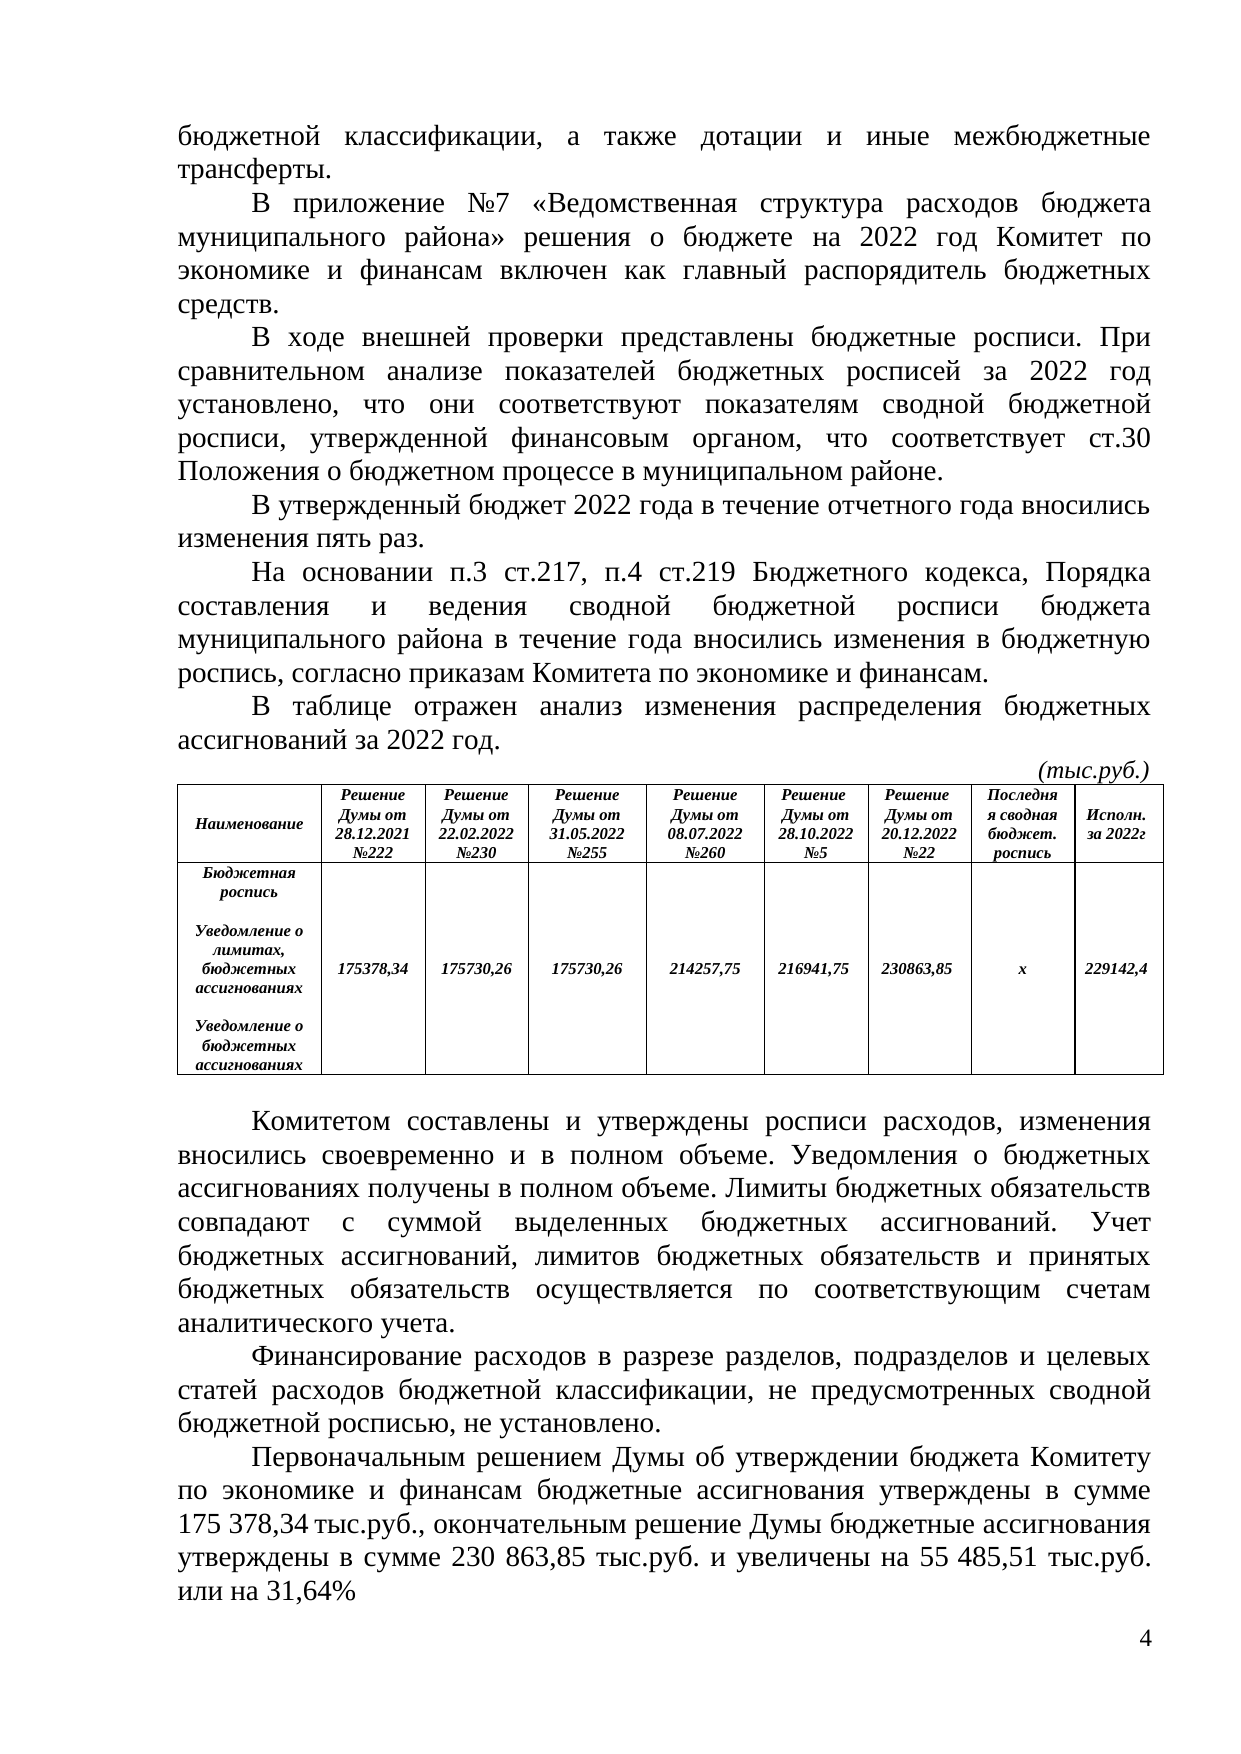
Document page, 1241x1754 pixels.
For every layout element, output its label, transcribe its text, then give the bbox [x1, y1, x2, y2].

text (тыс.руб.) [177, 755, 1152, 784]
text В приложение №7 «Ведомственная структура расходов бюджета муниципального района» решения о бюджете на 2022 год Комитет по экономике и финансам включен как главный распорядитель бюджетных средств. [177, 185, 1152, 319]
table_header Решение Думы от 28.10.2022№5 [765, 785, 868, 862]
table_header Решение Думы от 08.07.2022 №260 [647, 785, 764, 862]
table_cell 175378,34 [322, 863, 425, 1074]
table_cell 230863,85 [869, 863, 971, 1074]
table_cell 175730,26 [529, 863, 646, 1074]
table_cell 175730,26 [426, 863, 528, 1074]
text В таблице отражен анализ изменения распределения бюджетных ассигнований за 2022 год. [177, 688, 1152, 755]
text В ходе внешней проверки представлены бюджетные росписи. При сравнительном анализе показателей бюджетных росписей за 2022 год установлено, что они соответствуют показателям сводной бюджетной росписи, утвержденной финансовым органом, что соответствует ст.30 Положения о бюджетном процессе в муниципальном районе. [177, 319, 1152, 487]
table_cell Бюджетная роспись Уведомление о лимитах, бюджетных ассигнованиях Уведомление о бюджетных ассигнованиях [178, 863, 321, 1074]
table_header Решение Думы от 28.12.2021 №222 [322, 785, 425, 862]
table_cell 214257,75 [647, 863, 764, 1074]
text На основании п.3 ст.217, п.4 ст.219 Бюджетного кодекса, Порядка составления и ведения сводной бюджетной росписи бюджета муниципального района в течение года вносились изменения в бюджетную роспись, согласно приказам Комитета по экономике и финансам. [177, 554, 1152, 688]
table_header Последняя сводная бюджет. роспись [972, 785, 1074, 862]
text Комитетом составлены и утверждены росписи расходов, изменения вносились своевременно и в полном объеме. Уведомления о бюджетных ассигнованиях получены в полном объеме. Лимиты бюджетных обязательств совпадают с суммой выделенных бюджетных ассигнований. Учет бюджетных ассигнований, лимитов бюджетных обязательств и принятых бюджетных обязательств осуществляется по соответствующим счетам аналитического учета. [177, 1103, 1152, 1338]
table_cell 216941,75 [765, 863, 868, 1074]
text В утвержденный бюджет 2022 года в течение отчетного года вносились изменения пять раз. [177, 487, 1152, 554]
text Первоначальным решением Думы об утверждении бюджета Комитету по экономике и финансам бюджетные ассигнования утверждены в сумме 175 378,34 тыс.руб., окончательным решение Думы бюджетные ассигнования утверждены в сумме 230 863,85 тыс.руб. и увеличены на 55 485,51 тыс.руб. или на 31,64% [177, 1439, 1152, 1607]
text Финансирование расходов в разрезе разделов, подразделов и целевых статей расходов бюджетной классификации, не предусмотренных сводной бюджетной росписью, не установлено. [177, 1338, 1152, 1439]
table_header Решение Думы от 22.02.2022 №230 [426, 785, 528, 862]
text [177, 118, 1152, 185]
table_header Исполн. за 2022г [1076, 785, 1163, 862]
table_header Наименование [178, 785, 321, 862]
table_header Решение Думы от 31.05.2022 №255 [529, 785, 646, 862]
table_header Решение Думы от 20.12.2022№22 [869, 785, 971, 862]
table_cell 229142,4 [1076, 863, 1163, 1074]
table_cell х [972, 863, 1074, 1074]
